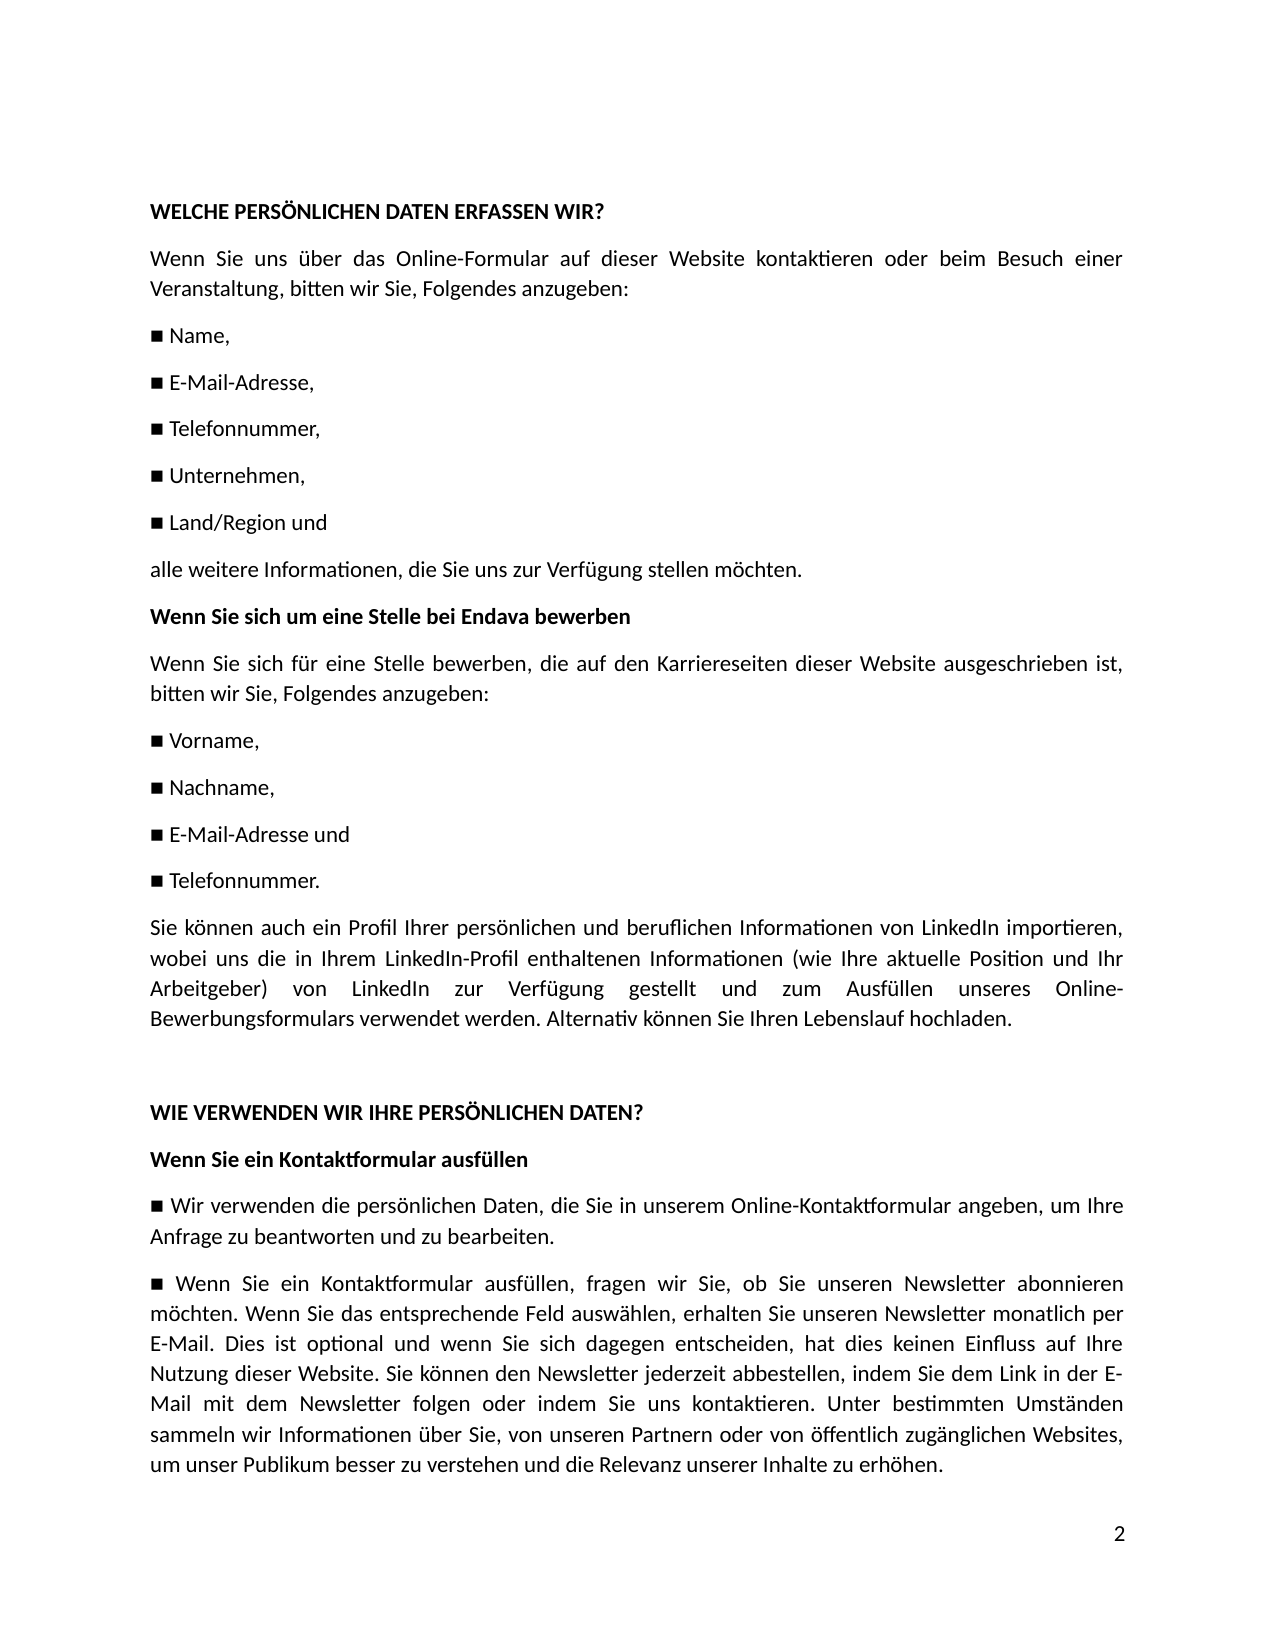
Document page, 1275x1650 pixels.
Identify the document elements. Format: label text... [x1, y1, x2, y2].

text ■ Telefonnummer, [150, 414, 1125, 443]
text ■ Name, [150, 321, 1125, 349]
text ■ Telefonnummer. [150, 867, 1125, 895]
text Wenn Sie uns über das Online-Formular auf dieser Website kontaktieren oder beim Besuch einer Veranstaltung, bitten wir Sie, Folgendes anzugeben: [150, 244, 1125, 302]
text ■ Unternehmen, [150, 461, 1125, 489]
text WIE VERWENDEN WIR IHRE PERSÖNLICHEN DATEN? [150, 1098, 1125, 1126]
text ■ E-Mail-Adresse, [150, 368, 1125, 396]
text ■ Wenn Sie ein Kontaktformular ausfüllen, fragen wir Sie, ob Sie unseren Newsletter abonnieren möchten. Wenn Sie das entsprechende Feld auswählen, erhalten Sie unseren Newsletter monatlich per E-Mail. Dies ist optional und wenn Sie sich dagegen entscheiden, hat dies keinen Einfluss auf Ihre Nutzung dieser Website. Sie können den Newsletter jederzeit abbestellen, indem Sie dem Link in der E-Mail mit dem Newsletter folgen oder indem Sie uns kontaktieren. Unter bestimmten Umständen sammeln wir Informationen über Sie, von unseren Partnern oder von öffentlich zugänglichen Websites, um unser Publikum besser zu verstehen und die Relevanz unserer Inhalte zu erhöhen. [150, 1269, 1125, 1478]
text ■ Land/Region und [150, 508, 1125, 536]
text ■ Vorname, [150, 726, 1125, 754]
text Wenn Sie sich für eine Stelle bewerben, die auf den Karriereseiten dieser Website ausgeschrieben ist, bitten wir Sie, Folgendes anzugeben: [150, 649, 1125, 707]
text Sie können auch ein Profil Ihrer persönlichen und beruflichen Informationen von LinkedIn importieren, wobei uns die in Ihrem LinkedIn-Profil enthaltenen Informationen (wie Ihre aktuelle Position und Ihr Arbeitgeber) von LinkedIn zur Verfügung gestellt und zum Ausfüllen unseres Online-Bewerbungsformulars verwendet werden. Alternativ können Sie Ihren Lebenslauf hochladen. [150, 913, 1125, 1032]
text alle weitere Informationen, die Sie uns zur Verfügung stellen möchten. [150, 555, 1125, 583]
text Wenn Sie ein Kontaktformular ausfüllen [150, 1145, 1125, 1173]
text Wenn Sie sich um eine Stelle bei Endava bewerben [150, 602, 1125, 630]
text ■ Nachname, [150, 773, 1125, 801]
text ■ E-Mail-Adresse und [150, 820, 1125, 848]
text WELCHE PERSÖNLICHEN DATEN ERFASSEN WIR? [150, 197, 1125, 225]
text ■ Wir verwenden die persönlichen Daten, die Sie in unserem Online-Kontaktformular angeben, um Ihre Anfrage zu beantworten und zu bearbeiten. [150, 1192, 1125, 1250]
